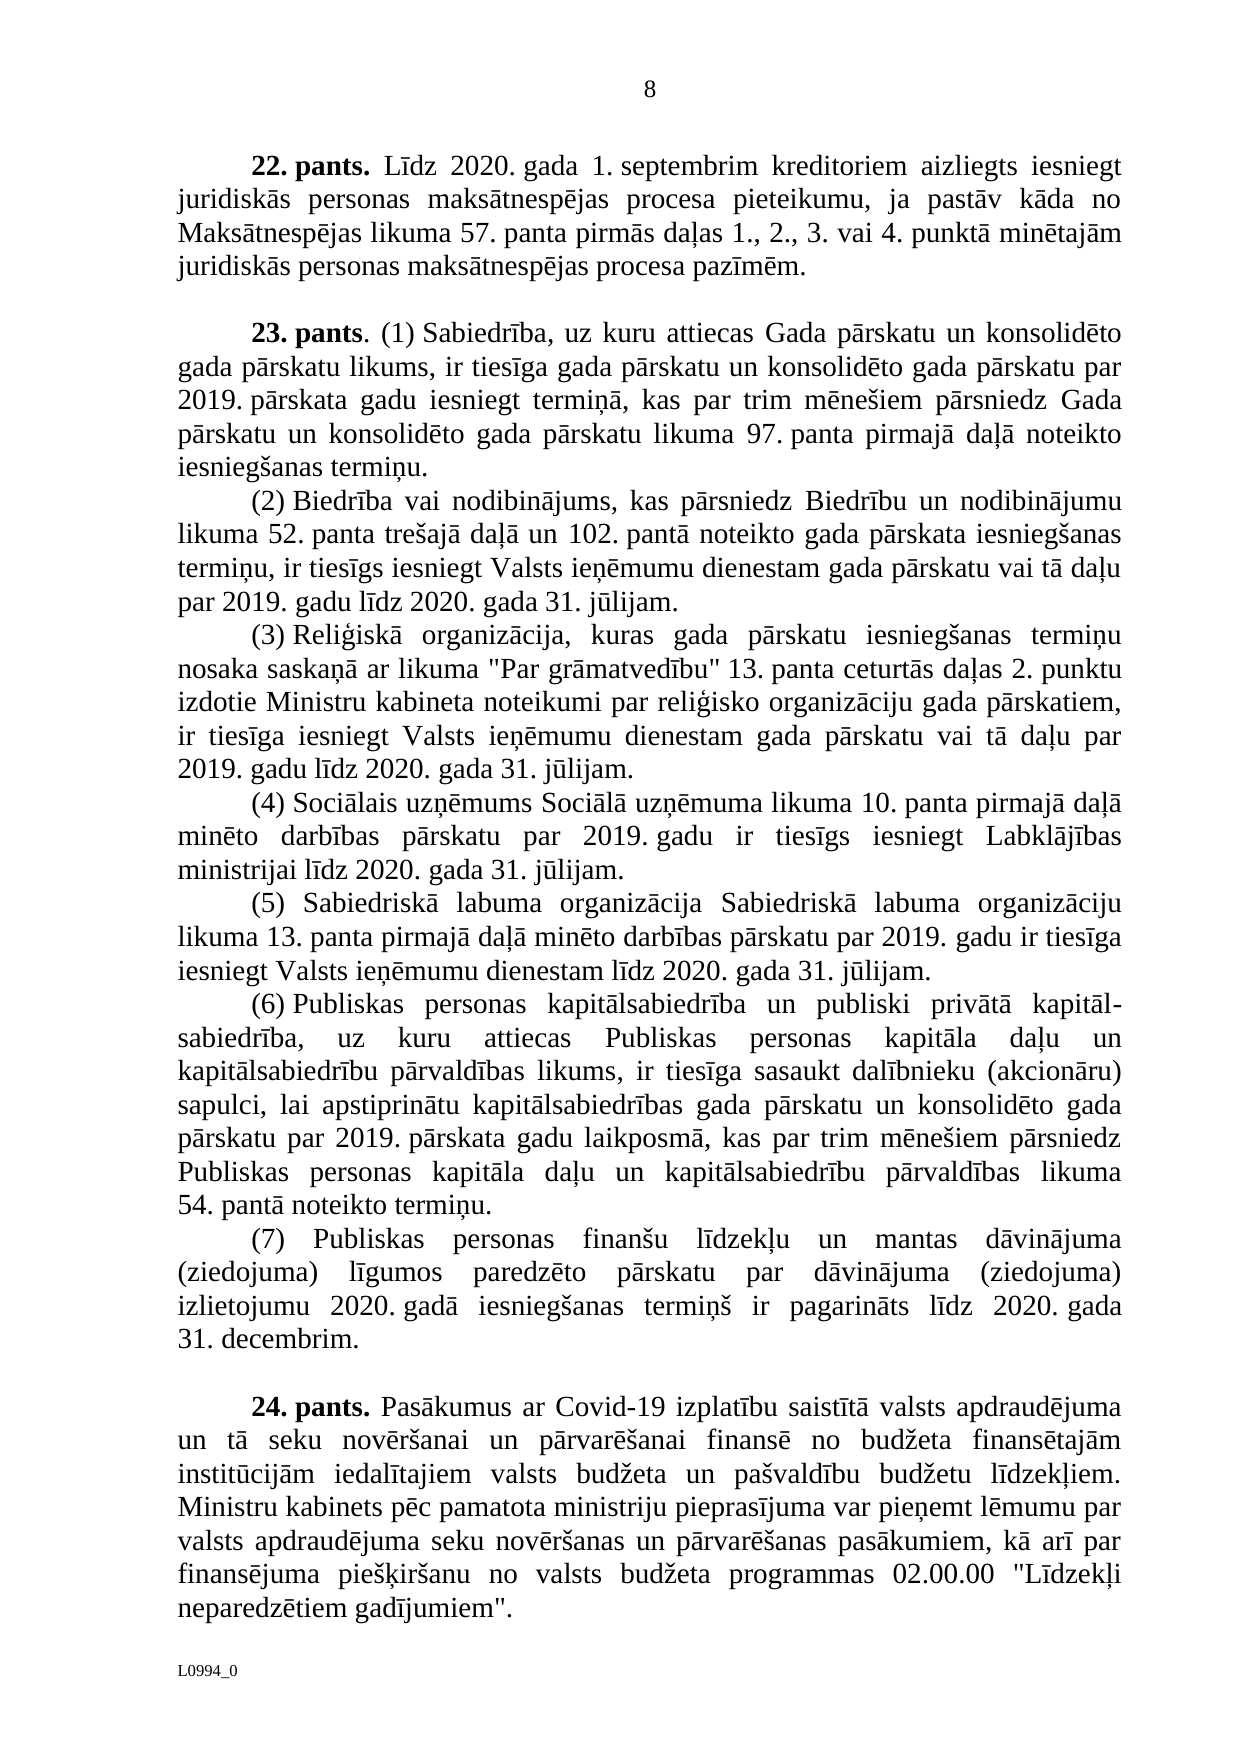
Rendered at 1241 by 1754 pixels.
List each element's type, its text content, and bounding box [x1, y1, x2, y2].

text (3) Reliģiskā organizācija, kuras gada pārskatu iesniegšanas termiņu nosaka saskaņā ar likuma "Par grāmatvedību" 13. panta ceturtās daļas 2. punktu izdotie Ministru kabineta noteikumi par reliģisko organizāciju gada pārskatiem, ir tiesīga iesniegt Valsts ieņēmumu dienestam gada pārskatu vai tā daļu par 2019. gadu līdz 2020. gada 31. jūlijam. [177, 617, 1122, 785]
text 24. pants. Pasākumus ar Covid-19 izplatību saistītā valsts apdraudējuma un tā seku novēršanai un pārvarēšanai finansē no budžeta finansētajām institūcijām iedalītajiem valsts budžeta un pašvaldību budžetu līdzekļiem. Ministru kabinets pēc pamatota ministriju pieprasījuma var pieņemt lēmumu par valsts apdraudējuma seku novēršanas un pārvarēšanas pasākumiem, kā arī par finansējuma piešķiršanu no valsts budžeta programmas 02.00.00 "Līdzekļi neparedzētiem gadījumiem". [177, 1389, 1122, 1623]
text (7) Publiskas personas finanšu līdzekļu un mantas dāvinājuma (ziedojuma) līgumos paredzēto pārskatu par dāvinājuma (ziedojuma) izlietojumu 2020. gadā iesniegšanas termiņš ir pagarināts līdz 2020. gada 31. decembrim. [177, 1221, 1122, 1355]
text (6) Publiskas personas kapitālsabiedrība un publiski privātā kapitālsabiedrība, uz kuru attiecas Publiskas personas kapitāla daļu un kapitālsabiedrību pārvaldības likums, ir tiesīga sasaukt dalībnieku (akcionāru) sapulci, lai apstiprinātu kapitālsabiedrības gada pārskatu un konsolidēto gada pārskatu par 2019. pārskata gadu laikposmā, kas par trim mēnešiem pārsniedz Publiskas personas kapitāla daļu un kapitālsabiedrību pārvaldības likuma 54. pantā noteikto termiņu. [177, 986, 1122, 1221]
text 22. pants. Līdz 2020. gada 1. septembrim kreditoriem aizliegts iesniegt juridiskās personas maksātnespējas procesa pieteikumu, ja pastāv kāda no Maksātnespējas likuma 57. panta pirmās daļas 1., 2., 3. vai 4. punktā minētajām juridiskās personas maksātnespējas procesa pazīmēm. [177, 148, 1122, 282]
text (4) Sociālais uzņēmums Sociālā uzņēmuma likuma 10. panta pirmajā daļā minēto darbības pārskatu par 2019. gadu ir tiesīgs iesniegt Labklājības ministrijai līdz 2020. gada 31. jūlijam. [177, 785, 1122, 886]
text (5) Sabiedriskā labuma organizācija Sabiedriskā labuma organizāciju likuma 13. panta pirmajā daļā minēto darbības pārskatu par 2019. gadu ir tiesīga iesniegt Valsts ieņēmumu dienestam līdz 2020. gada 31. jūlijam. [177, 886, 1122, 986]
text (2) Biedrība vai nodibinājums, kas pārsniedz Biedrību un nodibinājumu likuma 52. panta trešajā daļā un 102. pantā noteikto gada pārskata iesniegšanas termiņu, ir tiesīgs iesniegt Valsts ieņēmumu dienestam gada pārskatu vai tā daļu par 2019. gadu līdz 2020. gada 31. jūlijam. [177, 483, 1122, 617]
text 23. pants. (1) Sabiedrība, uz kuru attiecas Gada pārskatu un konsolidēto gada pārskatu likums, ir tiesīga gada pārskatu un konsolidēto gada pārskatu par 2019. pārskata gadu iesniegt termiņā, kas par trim mēnešiem pārsniedz Gada pārskatu un konsolidēto gada pārskatu likuma 97. panta pirmajā daļā noteikto iesniegšanas termiņu. [177, 315, 1122, 483]
